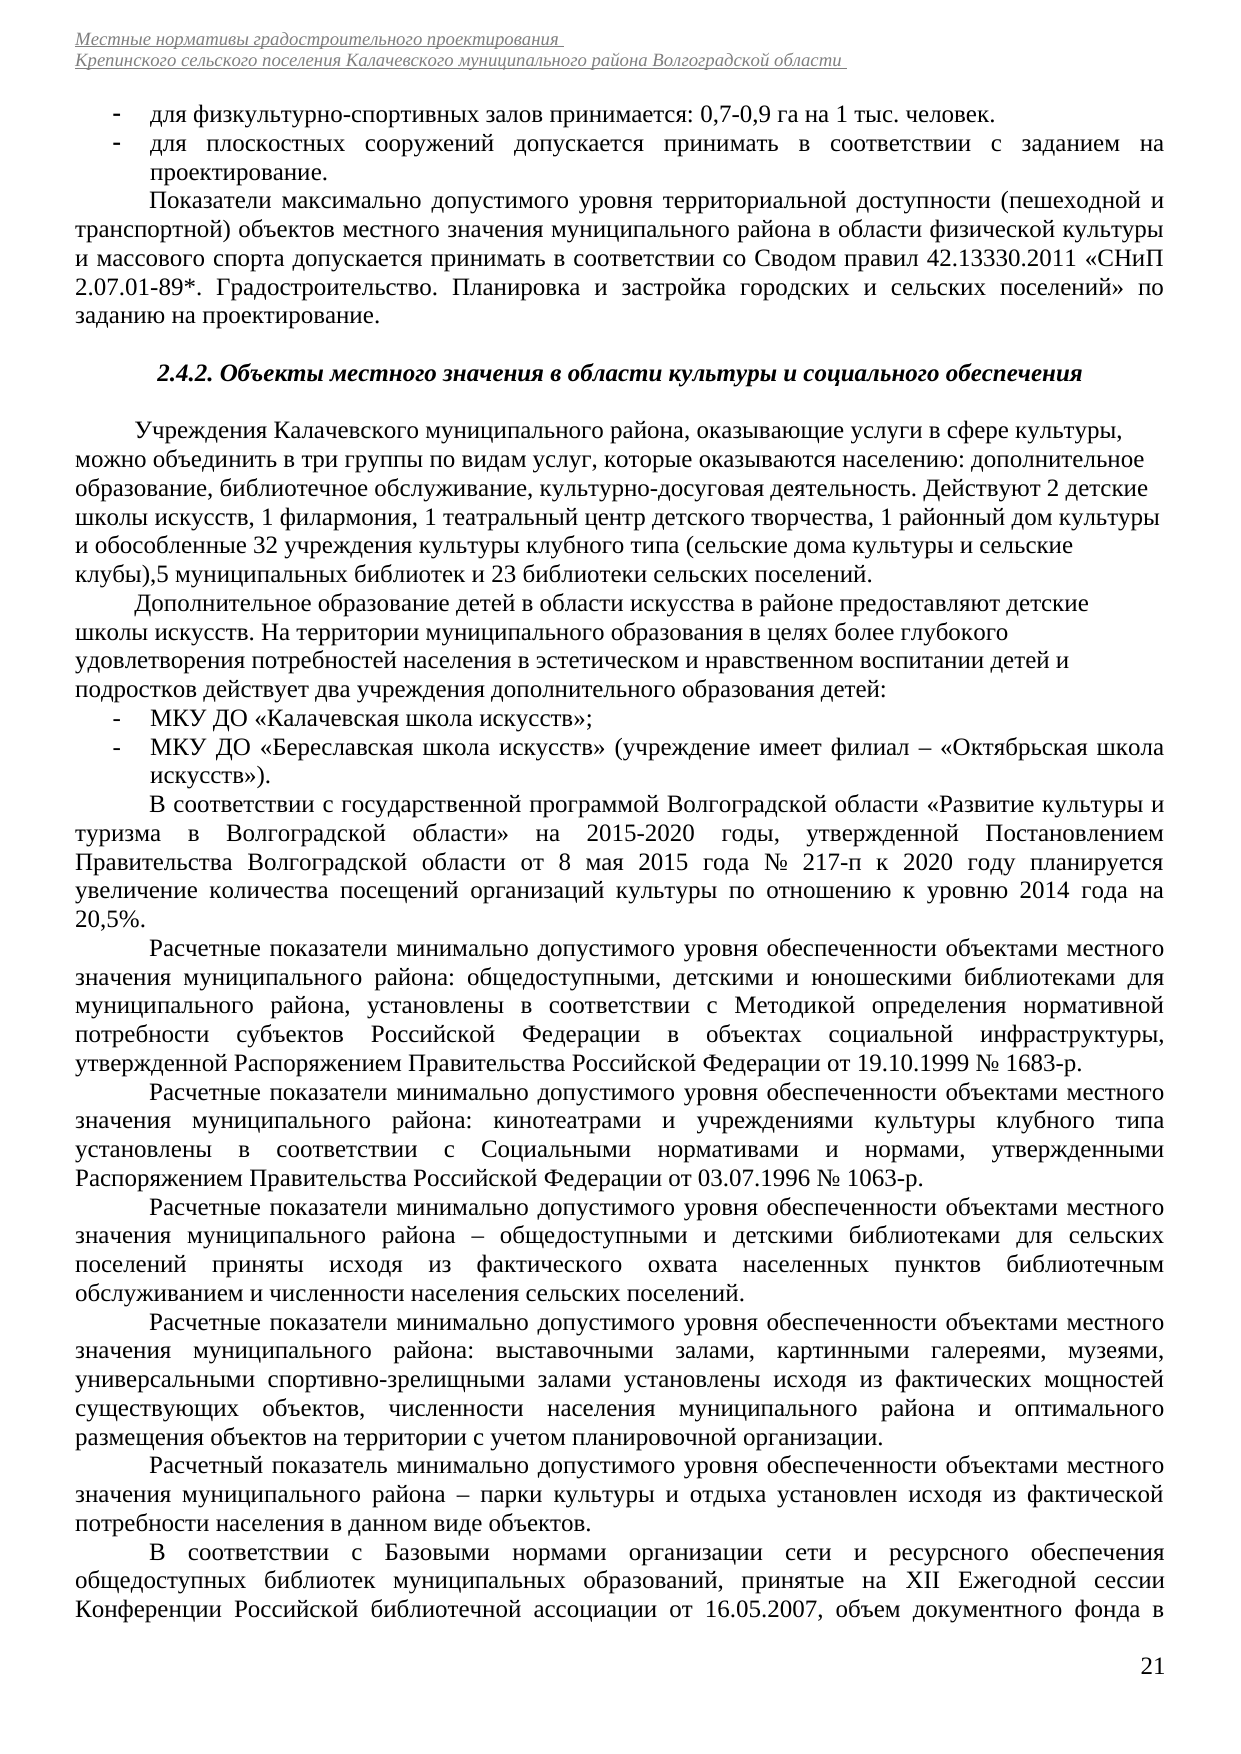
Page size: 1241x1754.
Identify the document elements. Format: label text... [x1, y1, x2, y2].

list для физкультурно-спортивных залов принимается: 0,7-0,9 га на 1 тыс. человек. [112, 99, 1165, 128]
text В соответствии с государственной программой Волгоградской области «Развитие культуры и туризма в Волгоградской области» на 2015-2020 годы, утвержденной Постановлением Правительства Волгоградской области от 8 мая 2015 года № 217-п к 2020 году планируется увеличение количества посещений организаций культуры по отношению к уровню 2014 года на 20,5%. [75, 789, 1165, 933]
text Дополнительное образование детей в области искусства в районе предоставляют детские школы искусств. На территории муниципального образования в целях более глубокого удовлетворения потребностей населения в эстетическом и нравственном воспитании детей и подростков действует два учреждения дополнительного образования детей: [75, 588, 1165, 703]
list МКУ ДО «Калачевская школа искусств»; [112, 703, 1165, 732]
text Расчетные показатели минимально допустимого уровня обеспеченности объектами местного значения муниципального района: общедоступными, детскими и юношескими библиотеками для муниципального района, установлены в соответствии с Методикой определения нормативной потребности субъектов Российской Федерации в объектах социальной инфраструктуры, утвержденной Распоряжением Правительства Российской Федерации от 19.10.1999 № 1683-р. [75, 933, 1165, 1077]
subtitle 2.4.2. Объекты местного значения в области культуры и социального обеспечения [75, 358, 1165, 387]
text Расчетный показатель минимально допустимого уровня обеспеченности объектами местного значения муниципального района – парки культуры и отдыха установлен исходя из фактической потребности населения в данном виде объектов. [75, 1451, 1165, 1537]
list для плоскостных сооружений допускается принимать в соответствии с заданием на проектирование. [112, 128, 1165, 186]
text Расчетные показатели минимально допустимого уровня обеспеченности объектами местного значения муниципального района: кинотеатрами и учреждениями культуры клубного типа установлены в соответствии с Социальными нормативами и нормами, утвержденными Распоряжением Правительства Российской Федерации от 03.07.1996 № 1063-р. [75, 1077, 1165, 1192]
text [75, 1537, 1165, 1623]
text Учреждения Калачевского муниципального района, оказывающие услуги в сфере культуры, можно объединить в три группы по видам услуг, которые оказываются населению: дополнительное образование, библиотечное обслуживание, культурно-досуговая деятельность. Действуют 2 детские школы искусств, 1 филармония, 1 театральный центр детского творчества, 1 районный дом культуры и обособленные 32 учреждения культуры клубного типа (сельские дома культуры и сельские клубы),5 муниципальных библиотек и 23 библиотеки сельских поселений. [75, 416, 1165, 588]
list МКУ ДО «Береславская школа искусств» (учреждение имеет филиал – «Октябрьская школа искусств»). [112, 732, 1165, 789]
text Показатели максимально допустимого уровня территориальной доступности (пешеходной и транспортной) объектов местного значения муниципального района в области физической культуры и массового спорта допускается принимать в соответствии со Сводом правил 42.13330.2011 «СНиП 2.07.01-89*. Градостроительство. Планировка и застройка городских и сельских поселений» по заданию на проектирование. [75, 186, 1165, 329]
text Расчетные показатели минимально допустимого уровня обеспеченности объектами местного значения муниципального района: выставочными залами, картинными галереями, музеями, универсальными спортивно-зрелищными залами установлены исходя из фактических мощностей существующих объектов, численности населения муниципального района и оптимального размещения объектов на территории с учетом планировочной организации. [75, 1307, 1165, 1451]
text Расчетные показатели минимально допустимого уровня обеспеченности объектами местного значения муниципального района – общедоступными и детскими библиотеками для сельских поселений приняты исходя из фактического охвата населенных пунктов библиотечным обслуживанием и численности населения сельских поселений. [75, 1192, 1165, 1307]
